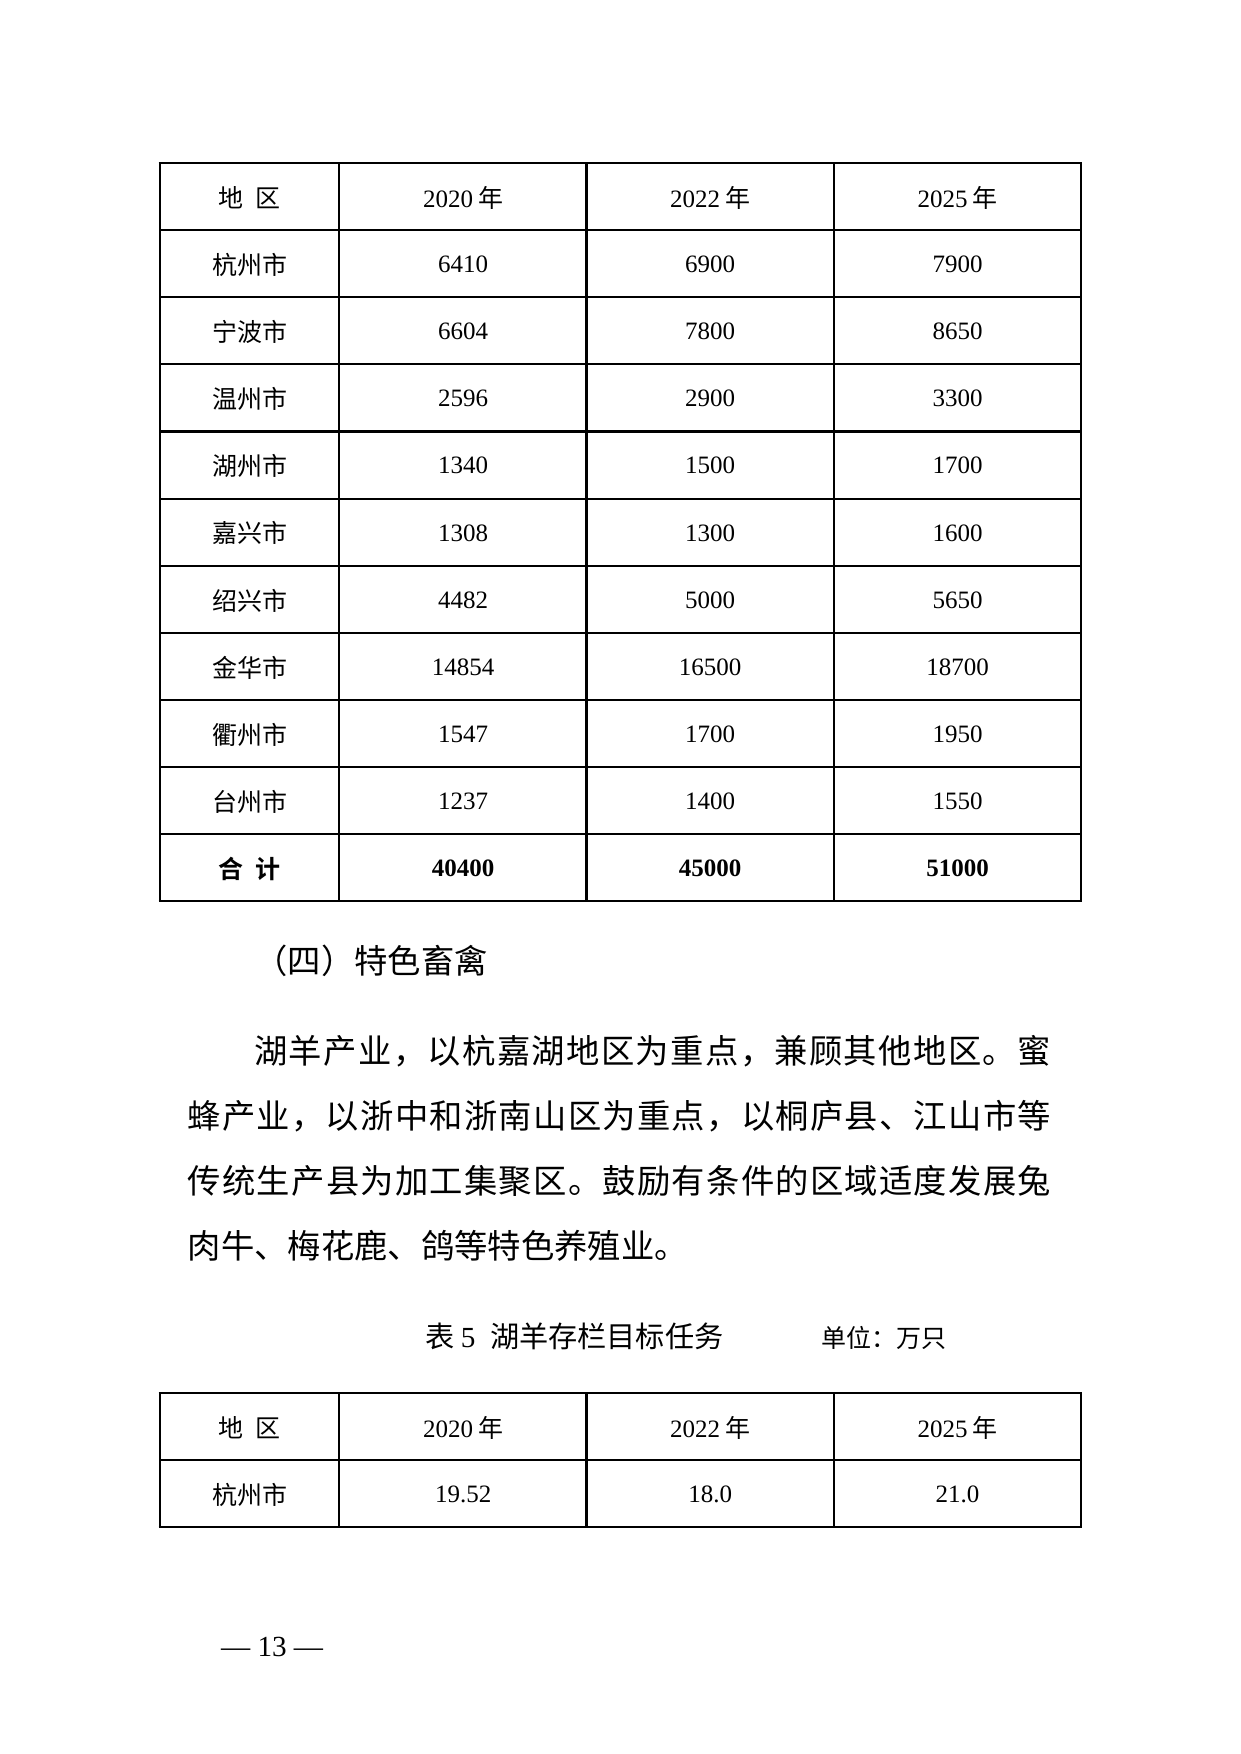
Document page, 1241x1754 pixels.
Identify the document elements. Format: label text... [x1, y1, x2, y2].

table_cell 40400 [340, 835, 585, 900]
table_cell 杭州市 [161, 231, 338, 296]
table_cell 18700 [835, 634, 1080, 699]
table_cell 1547 [340, 701, 585, 766]
subtitle （四）特色畜禽 [254, 927, 1053, 992]
table_cell 1700 [835, 433, 1080, 497]
table_cell 1340 [340, 433, 585, 497]
table_cell 4482 [340, 567, 585, 632]
table_cell 嘉兴市 [161, 500, 338, 564]
table_cell 18.0 [588, 1461, 833, 1526]
table_cell 7800 [588, 298, 833, 363]
table_cell 金华市 [161, 634, 338, 699]
table_cell 3300 [835, 365, 1080, 430]
table_cell 14854 [340, 634, 585, 699]
table_cell 1950 [835, 701, 1080, 766]
table_cell 21.0 [835, 1461, 1080, 1526]
table_cell 16500 [588, 634, 833, 699]
table_cell 1237 [340, 768, 585, 833]
table_cell 宁波市 [161, 298, 338, 363]
text 湖羊产业，以杭嘉湖地区为重点，兼顾其他地区。蜜蜂产业，以浙中和浙南山区为重点，以桐庐县、江山市等传统生产县为加工集聚区。鼓励有条件的区域适度发展兔、肉牛、梅花鹿、鸽等特色养殖业。 [187, 1017, 1053, 1277]
table_cell 1500 [588, 433, 833, 497]
table_cell 台州市 [161, 768, 338, 833]
table_header 2022年 [588, 164, 833, 229]
table_cell 2596 [340, 365, 585, 430]
table_cell 绍兴市 [161, 567, 338, 632]
table_cell 19.52 [340, 1461, 585, 1526]
table_cell 51000 [835, 835, 1080, 900]
table_header 2025年 [835, 164, 1080, 229]
table_header 地 区 [161, 164, 338, 229]
table_cell 衢州市 [161, 701, 338, 766]
table_cell 1700 [588, 701, 833, 766]
table_header 地 区 [161, 1394, 338, 1459]
table_cell 8650 [835, 298, 1080, 363]
table_cell 7900 [835, 231, 1080, 296]
text 表5 湖羊存栏目标任务 单位：万只 [187, 1302, 1053, 1367]
table_cell 6900 [588, 231, 833, 296]
table_header 2025年 [835, 1394, 1080, 1459]
table_cell 6604 [340, 298, 585, 363]
table_cell 1600 [835, 500, 1080, 564]
table_cell 湖州市 [161, 433, 338, 497]
table_cell 5000 [588, 567, 833, 632]
table_cell 温州市 [161, 365, 338, 430]
table_cell 1308 [340, 500, 585, 564]
table_header 2022年 [588, 1394, 833, 1459]
table_cell 5650 [835, 567, 1080, 632]
table_cell 6410 [340, 231, 585, 296]
table_cell 45000 [588, 835, 833, 900]
table_header 2020年 [340, 1394, 585, 1459]
table_header 2020年 [340, 164, 585, 229]
table_cell 2900 [588, 365, 833, 430]
table_cell 1400 [588, 768, 833, 833]
table_cell 1300 [588, 500, 833, 564]
table_cell 1550 [835, 768, 1080, 833]
table_cell 合 计 [161, 835, 338, 900]
table_cell 杭州市 [161, 1461, 338, 1526]
